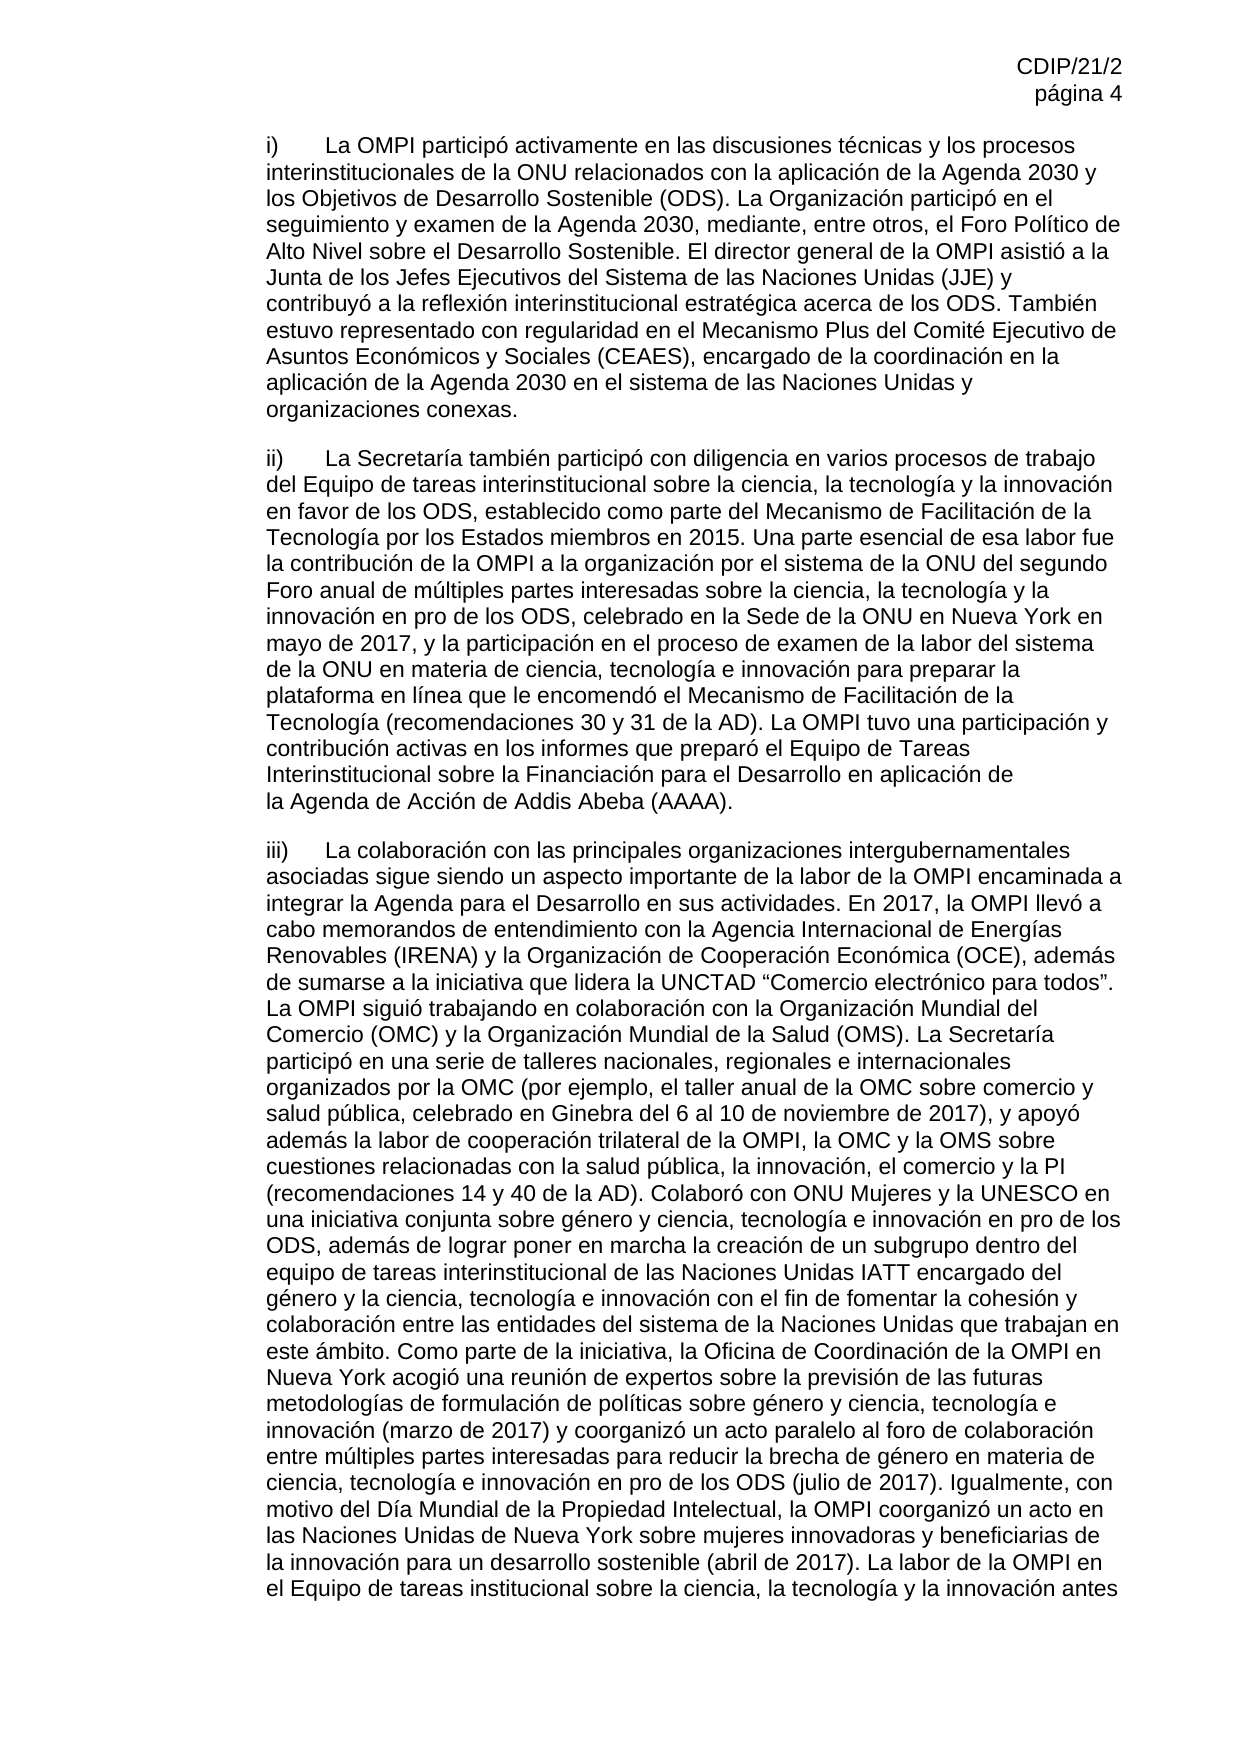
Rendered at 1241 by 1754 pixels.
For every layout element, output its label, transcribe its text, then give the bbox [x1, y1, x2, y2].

list La Secretaría también participó con diligencia en varios procesos de trabajo del Equipo de tareas interinstitucional sobre la ciencia, la tecnología y la innovación en favor de los ODS, establecido como parte del Mecanismo de Facilitación de la Tecnología por los Estados miembros en 2015. Una parte esencial de esa labor fue la contribución de la OMPI a la organización por el sistema de la ONU del segundo Foro anual de múltiples partes interesadas sobre la ciencia, la tecnología y la innovación en pro de los ODS, celebrado en la Sede de la ONU en Nueva York en mayo de 2017, y la participación en el proceso de examen de la labor del sistema de la ONU en materia de ciencia, tecnología e innovación para preparar la plataforma en línea que le encomendó el Mecanismo de Facilitación de la Tecnología (recomendaciones 30 y 31 de la AD). La OMPI tuvo una participación y contribución activas en los informes que preparó el Equipo de Tareas Interinstitucional sobre la Financiación para el Desarrollo en aplicación de la Agenda de Acción de Addis Abeba (AAAA). [266, 445, 1122, 814]
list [266, 837, 1122, 1601]
list La OMPI participó activamente en las discusiones técnicas y los procesos interinstitucionales de la ONU relacionados con la aplicación de la Agenda 2030 y los Objetivos de Desarrollo Sostenible (ODS). La Organización participó en el seguimiento y examen de la Agenda 2030, mediante, entre otros, el Foro Político de Alto Nivel sobre el Desarrollo Sostenible. El director general de la OMPI asistió a la Junta de los Jefes Ejecutivos del Sistema de las Naciones Unidas (JJE) y contribuyó a la reflexión interinstitucional estratégica acerca de los ODS. También estuvo representado con regularidad en el Mecanismo Plus del Comité Ejecutivo de Asuntos Económicos y Sociales (CEAES), encargado de la coordinación en la aplicación de la Agenda 2030 en el sistema de las Naciones Unidas y organizaciones conexas. [266, 132, 1122, 422]
